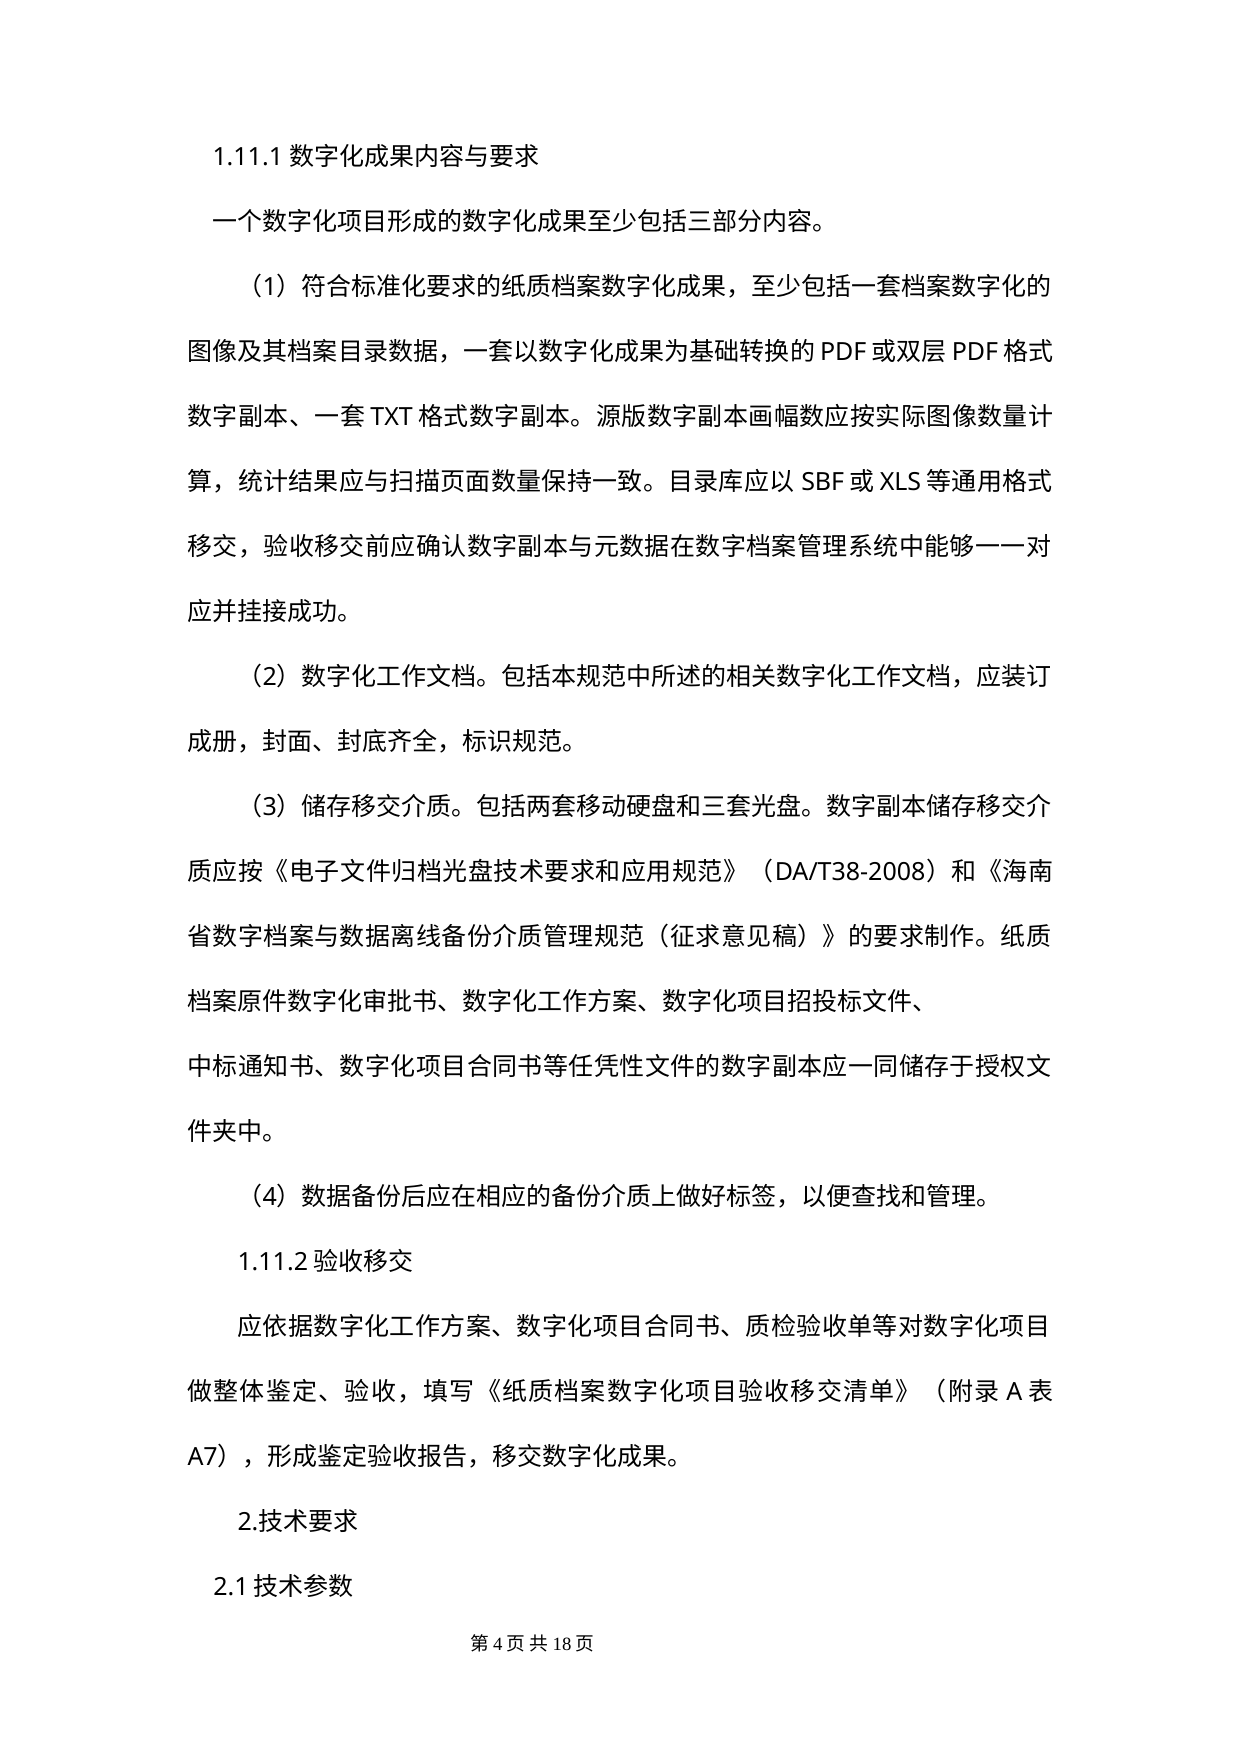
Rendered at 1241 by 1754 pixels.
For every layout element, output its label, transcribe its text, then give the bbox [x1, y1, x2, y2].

text 一个数字化项目形成的数字化成果至少包括三部分内容。 [187, 187, 1053, 252]
text 1.11.1 数字化成果内容与要求 [187, 122, 1053, 187]
text 2.技术要求 [187, 1487, 1053, 1552]
list 数字化工作文档。包括本规范中所述的相关数字化工作文档，应装订成册，封面、封底齐全，标识规范。 [187, 642, 1053, 772]
text 应依据数字化工作方案、数字化项目合同书、质检验收单等对数字化项目做整体鉴定、验收，填写《纸质档案数字化项目验收移交清单》（附录A表A7），形成鉴定验收报告，移交数字化成果。 [187, 1292, 1053, 1487]
list 符合标准化要求的纸质档案数字化成果，至少包括一套档案数字化的图像及其档案目录数据，一套以数字化成果为基础转换的PDF或双层PDF格式数字副本、一套TXT格式数字副本。源版数字副本画幅数应按实际图像数量计算，统计结果应与扫描页面数量保持一致。目录库应以SBF或XLS等通用格式移交，验收移交前应确认数字副本与元数据在数字档案管理系统中能够一一对应并挂接成功。 [187, 252, 1053, 642]
list 储存移交介质。包括两套移动硬盘和三套光盘。数字副本储存移交介质应按《电子文件归档光盘技术要求和应用规范》（DA/T38-2008）和《海南省数字档案与数据离线备份介质管理规范（征求意见稿）》的要求制作。纸质档案原件数字化审批书、数字化工作方案、数字化项目招投标文件、 [187, 772, 1053, 1032]
text 中标通知书、数字化项目合同书等任凭性文件的数字副本应一同储存于授权文件夹中。 [187, 1032, 1053, 1162]
text 2.1技术参数 [187, 1552, 1053, 1617]
text （4）数据备份后应在相应的备份介质上做好标签，以便查找和管理。 [187, 1162, 1053, 1227]
text 1.11.2验收移交 [187, 1227, 1053, 1292]
